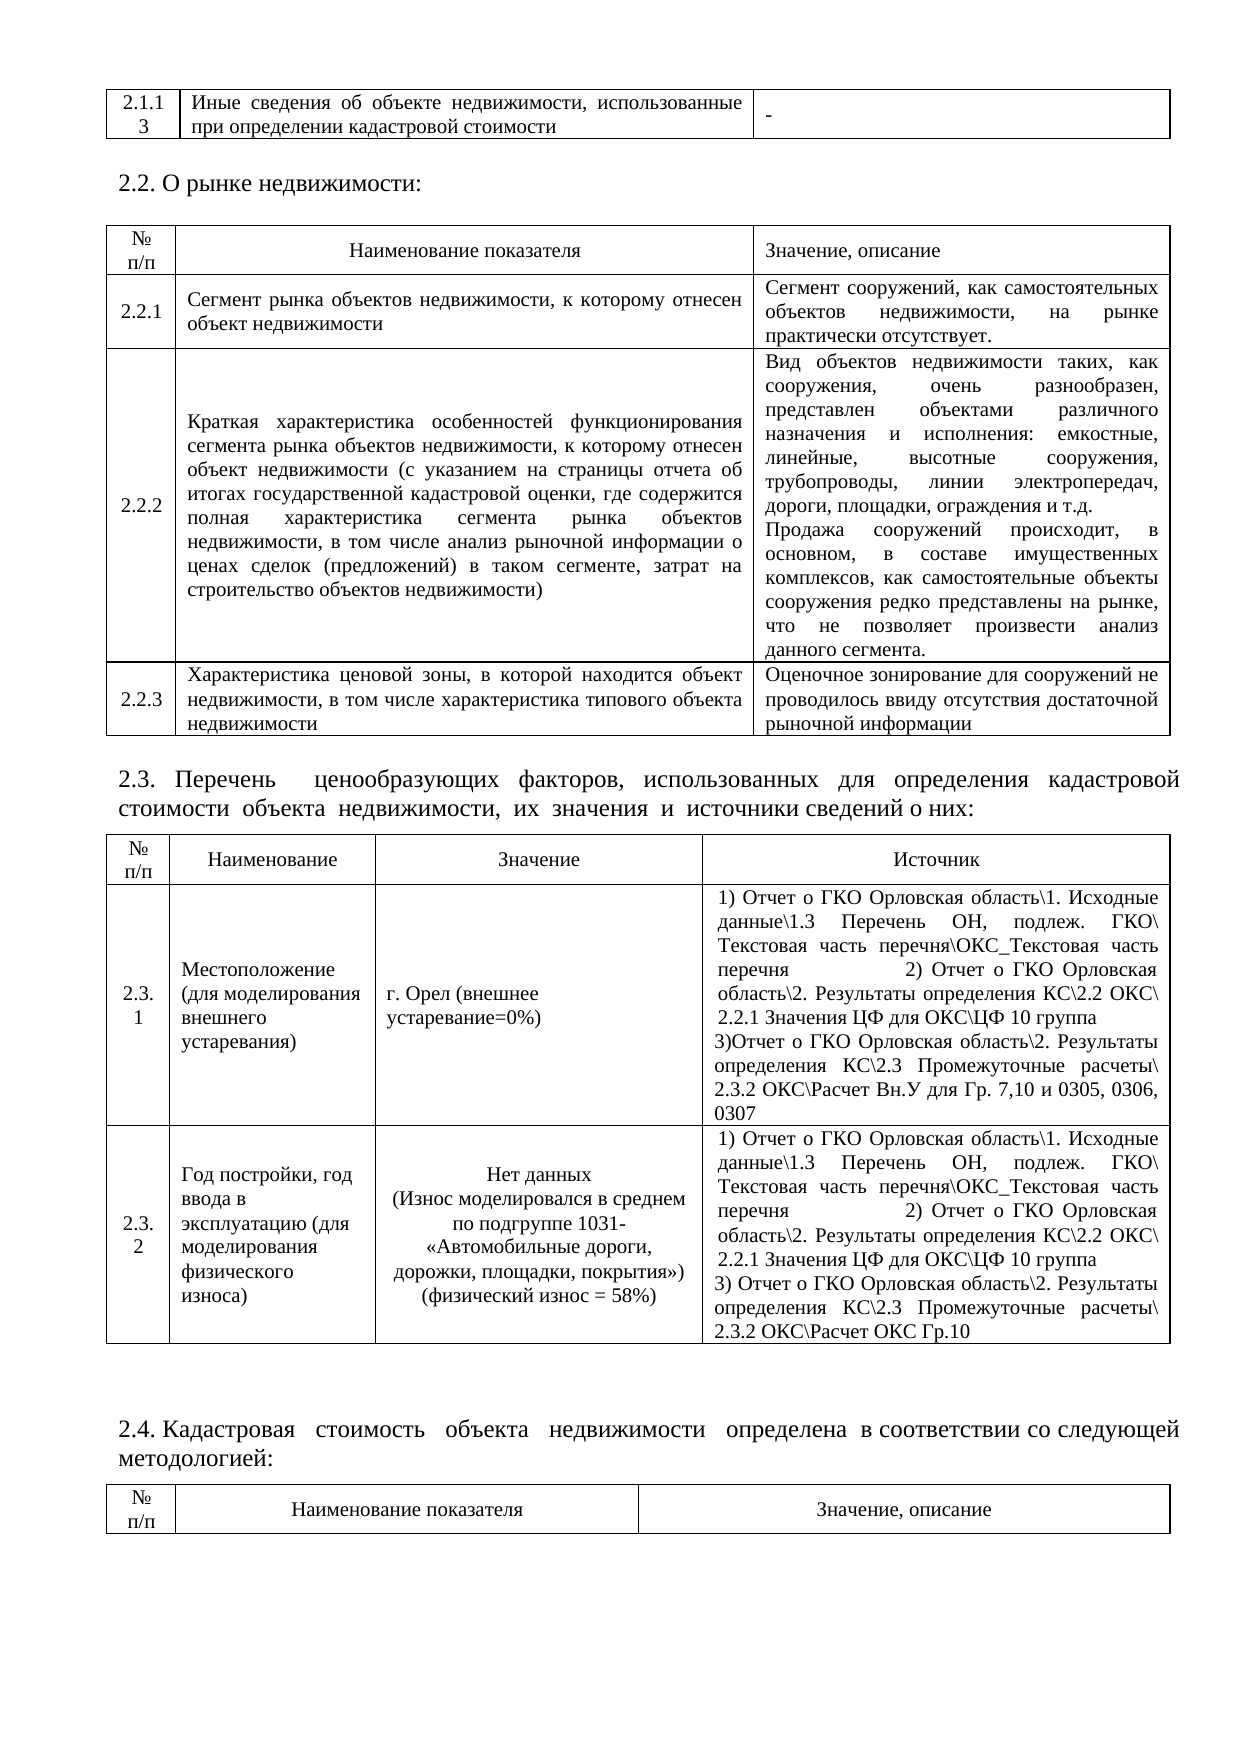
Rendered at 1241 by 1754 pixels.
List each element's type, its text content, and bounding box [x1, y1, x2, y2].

table_header Значение, описание [639, 1485, 1169, 1533]
table_header Наименование показателя [176, 226, 753, 274]
table_cell Местоположение (для моделирования внешнего устаревания) [170, 885, 375, 1125]
table_header Значение, описание [754, 226, 1169, 274]
table_cell Сегмент сооружений, как самостоятельных объектов недвижимости, на рынке практически отсутствует. [754, 275, 1169, 347]
table_cell Нет данных (Износ моделировался в среднем по подгруппе 1031- «Автомобильные дороги, дорожки, площадки, покрытия») (физический износ = 58%) [376, 1126, 702, 1343]
table_cell 2.1.13 [107, 90, 179, 138]
table_cell Сегмент рынка объектов недвижимости, к которому отнесен объект недвижимости [176, 275, 753, 347]
table_header № п/п [107, 226, 175, 274]
text 2.4. Кадастровая стоимость объекта недвижимости определена в соответствии со следующей методологией: [118, 1414, 1181, 1471]
table_cell 1) Отчет о ГКО Орловская область\1. Исходные данные\1.3 Перечень ОН, подлеж. ГКО\Текстовая часть перечня\ОКС_Текстовая часть перечня 2) Отчет о ГКО Орловская область\2. Результаты определения КС\2.2 ОКС\2.2.1 Значения ЦФ для ОКС\ЦФ 10 группа 3)Отчет о ГКО Орловская область\2. Результаты определения КС\2.3 Промежуточные расчеты\2.3.2 ОКС\Расчет Вн.У для Гр. 7,10 и 0305, 0306, 0307 [703, 885, 1169, 1125]
table_header Наименование показателя [176, 1485, 638, 1533]
table_cell 2.2.2 [107, 349, 175, 661]
text 2.3. Перечень ценообразующих факторов, использованных для определения кадастровой стоимости объекта недвижимости, их значения и источники сведений о них: [118, 764, 1181, 822]
table_cell Иные сведения об объекте недвижимости, использованные при определении кадастровой стоимости [181, 90, 753, 138]
table_header Источник [703, 835, 1169, 883]
table_header Наименование [170, 835, 375, 883]
table_cell 2.3.1 [107, 885, 169, 1125]
table_cell Оценочное зонирование для сооружений не проводилось ввиду отсутствия достаточной рыночной информации [754, 663, 1169, 734]
table_cell 2.2.1 [107, 275, 175, 347]
table_header № п/п [107, 835, 169, 883]
table_cell - [754, 90, 1169, 138]
table_cell Характеристика ценовой зоны, в которой находится объект недвижимости, в том числе характеристика типового объекта недвижимости [176, 663, 753, 734]
table_cell Год постройки, год ввода в эксплуатацию (для моделирования физического износа) [170, 1126, 375, 1343]
table_header № п/п [107, 1485, 175, 1533]
text 2.2. О рынке недвижимости: [118, 168, 1181, 196]
table_header Значение [376, 835, 702, 883]
table_cell Краткая характеристика особенностей функционирования сегмента рынка объектов недвижимости, к которому отнесен объект недвижимости (с указанием на страницы отчета об итогах государственной кадастровой оценки, где содержится полная характеристика сегмента рынка объектов недвижимости, в том числе анализ рыночной информации о ценах сделок (предложений) в таком сегменте, затрат на строительство объектов недвижимости) [176, 349, 753, 661]
table_cell г. Орел (внешнее устаревание=0%) [376, 885, 702, 1125]
table_cell Вид объектов недвижимости таких, как сооружения, очень разнообразен, представлен объектами различного назначения и исполнения: емкостные, линейные, высотные сооружения, трубопроводы, линии электропередач, дороги, площадки, ограждения и т.д. Продажа сооружений происходит, в основном, в составе имущественных комплексов, как самостоятельные объекты сооружения редко представлены на рынке, что не позволяет произвести анализ данного сегмента. [754, 349, 1169, 661]
table_cell 1) Отчет о ГКО Орловская область\1. Исходные данные\1.3 Перечень ОН, подлеж. ГКО\Текстовая часть перечня\ОКС_Текстовая часть перечня 2) Отчет о ГКО Орловская область\2. Результаты определения КС\2.2 ОКС\2.2.1 Значения ЦФ для ОКС\ЦФ 10 группа 3) Отчет о ГКО Орловская область\2. Результаты определения КС\2.3 Промежуточные расчеты\2.3.2 ОКС\Расчет ОКС Гр.10 [703, 1126, 1169, 1343]
table_cell 2.3.2 [107, 1126, 169, 1343]
table_cell 2.2.3 [107, 663, 175, 734]
